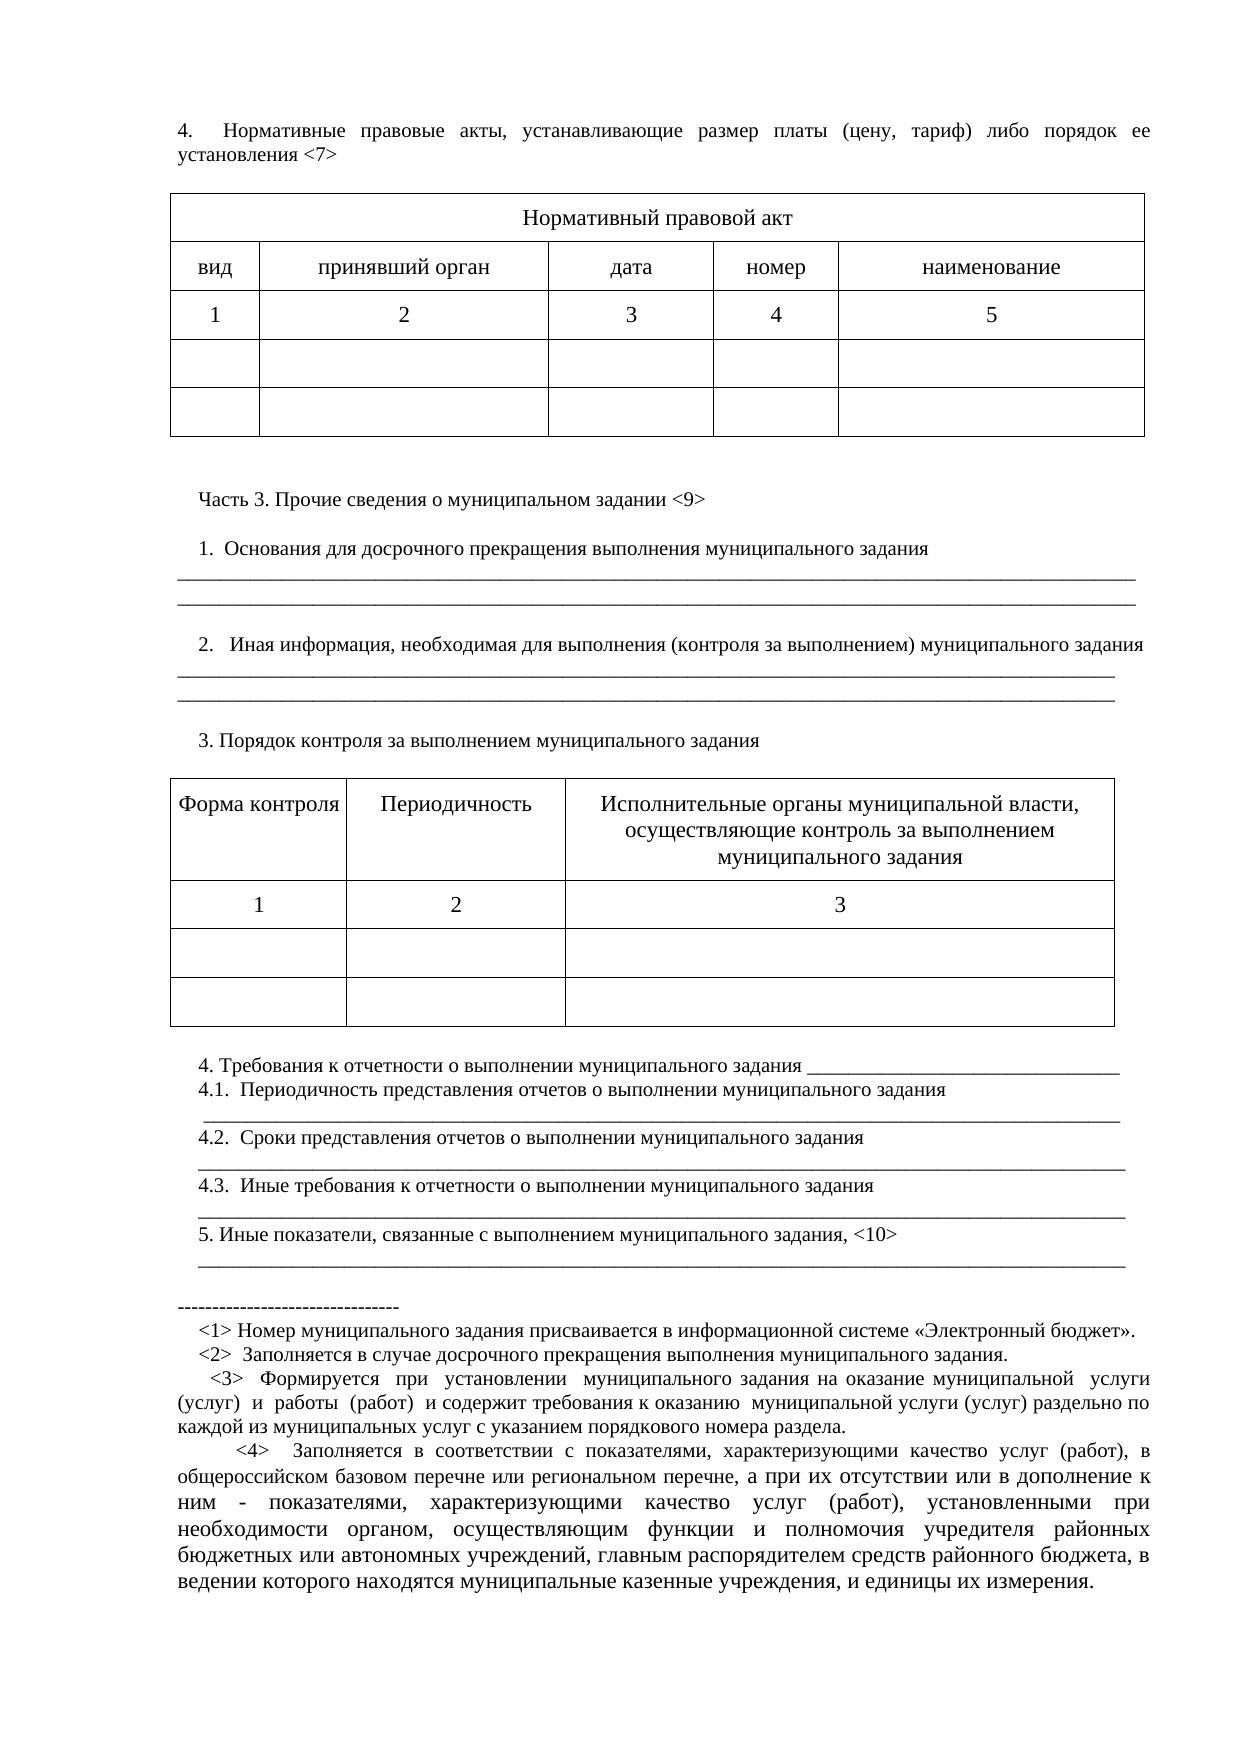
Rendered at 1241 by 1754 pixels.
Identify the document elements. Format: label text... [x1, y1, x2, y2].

table_cell [347, 929, 565, 977]
table_cell [714, 340, 838, 387]
table_cell вид [171, 242, 259, 290]
text <1> Номер муниципального задания присваивается в информационной системе «Электронный бюджет». [177, 1318, 1152, 1342]
text Часть 3. Прочие сведения о муниципальном задании <9> [177, 487, 1152, 511]
text _________________________________________________________________________________________ [177, 1246, 1152, 1269]
table_header Форма контроля [171, 779, 346, 880]
table_cell [549, 340, 713, 387]
table_cell [549, 388, 713, 436]
text 4.1. Периодичность представления отчетов о выполнении муниципального задания [177, 1077, 1152, 1101]
text 3. Порядок контроля за выполнением муниципального задания [177, 728, 1152, 752]
table_cell 4 [714, 291, 838, 338]
table_cell 1 [171, 291, 259, 338]
table_cell [260, 340, 548, 387]
table_header Нормативный правовой акт [171, 194, 1144, 241]
table_cell [171, 340, 259, 387]
table_cell [839, 388, 1144, 436]
table_cell номер [714, 242, 838, 290]
table_cell [171, 978, 346, 1026]
table_cell [171, 929, 346, 977]
table_cell 3 [549, 291, 713, 338]
table_cell 2 [347, 881, 565, 928]
table_header Исполнительные органы муниципальной власти, осуществляющие контроль за выполнением муниципального задания [566, 779, 1114, 880]
text 5. Иные показатели, связанные с выполнением муниципального задания, <10> [177, 1221, 1152, 1246]
text _________________________________________________________________________________________ [177, 1149, 1152, 1173]
table_cell [714, 388, 838, 436]
text 1. Основания для досрочного прекращения выполнения муниципального задания [177, 535, 1152, 559]
text -------------------------------- [177, 1294, 1152, 1318]
text __________________________________________________________________________________________ [177, 656, 1152, 680]
table_cell [260, 388, 548, 436]
text 4. Требования к отчетности о выполнении муниципального задания ______________________________ [177, 1053, 1152, 1077]
text <3> Формируется при установлении муниципального задания на оказание муниципальной услуги (услуг) и работы (работ) и содержит требования к оказанию муниципальной услуги (услуг) раздельно по каждой из муниципальных услуг с указанием порядкового номера раздела. [177, 1366, 1152, 1438]
table_cell 2 [260, 291, 548, 338]
table_cell 5 [839, 291, 1144, 338]
text _________________________________________________________________________________________ [177, 1197, 1152, 1221]
table_cell 3 [566, 881, 1114, 928]
text <2> Заполняется в случае досрочного прекращения выполнения муниципального задания. [177, 1342, 1152, 1366]
table_cell 1 [171, 881, 346, 928]
text 4.3. Иные требования к отчетности о выполнении муниципального задания [177, 1173, 1152, 1197]
table_cell [171, 388, 259, 436]
text ____________________________________________________________________________________________ [177, 559, 1152, 583]
table_cell [347, 978, 565, 1026]
table_cell дата [549, 242, 713, 290]
table_cell [566, 978, 1114, 1026]
table_cell принявший орган [260, 242, 548, 290]
text 4. Нормативные правовые акты, устанавливающие размер платы (цену, тариф) либо порядок ее установления <7> [177, 118, 1152, 166]
table_cell [566, 929, 1114, 977]
text 4.2. Сроки представления отчетов о выполнении муниципального задания [177, 1125, 1152, 1149]
text <4> Заполняется в соответствии с показателями, характеризующими качество услуг (работ), в общероссийском базовом перечне или региональном перечне, а при их отсутствии или в дополнение к ним - показателями, характеризующими качество услуг (работ), установленными при необходимости органом, осуществляющим функции и полномочия учредителя районных бюджетных или автономных учреждений, главным распорядителем средств районного бюджета, в ведении которого находятся муниципальные казенные учреждения, и единицы их измерения. [177, 1438, 1152, 1594]
text 2. Иная информация, необходимая для выполнения (контроля за выполнением) муниципального задания [177, 632, 1152, 656]
text __________________________________________________________________________________________ [177, 680, 1152, 704]
text ________________________________________________________________________________________ [177, 1101, 1152, 1125]
table_cell [839, 340, 1144, 387]
table_cell наименование [839, 242, 1144, 290]
text ____________________________________________________________________________________________ [177, 583, 1152, 608]
table_header Периодичность [347, 779, 565, 880]
